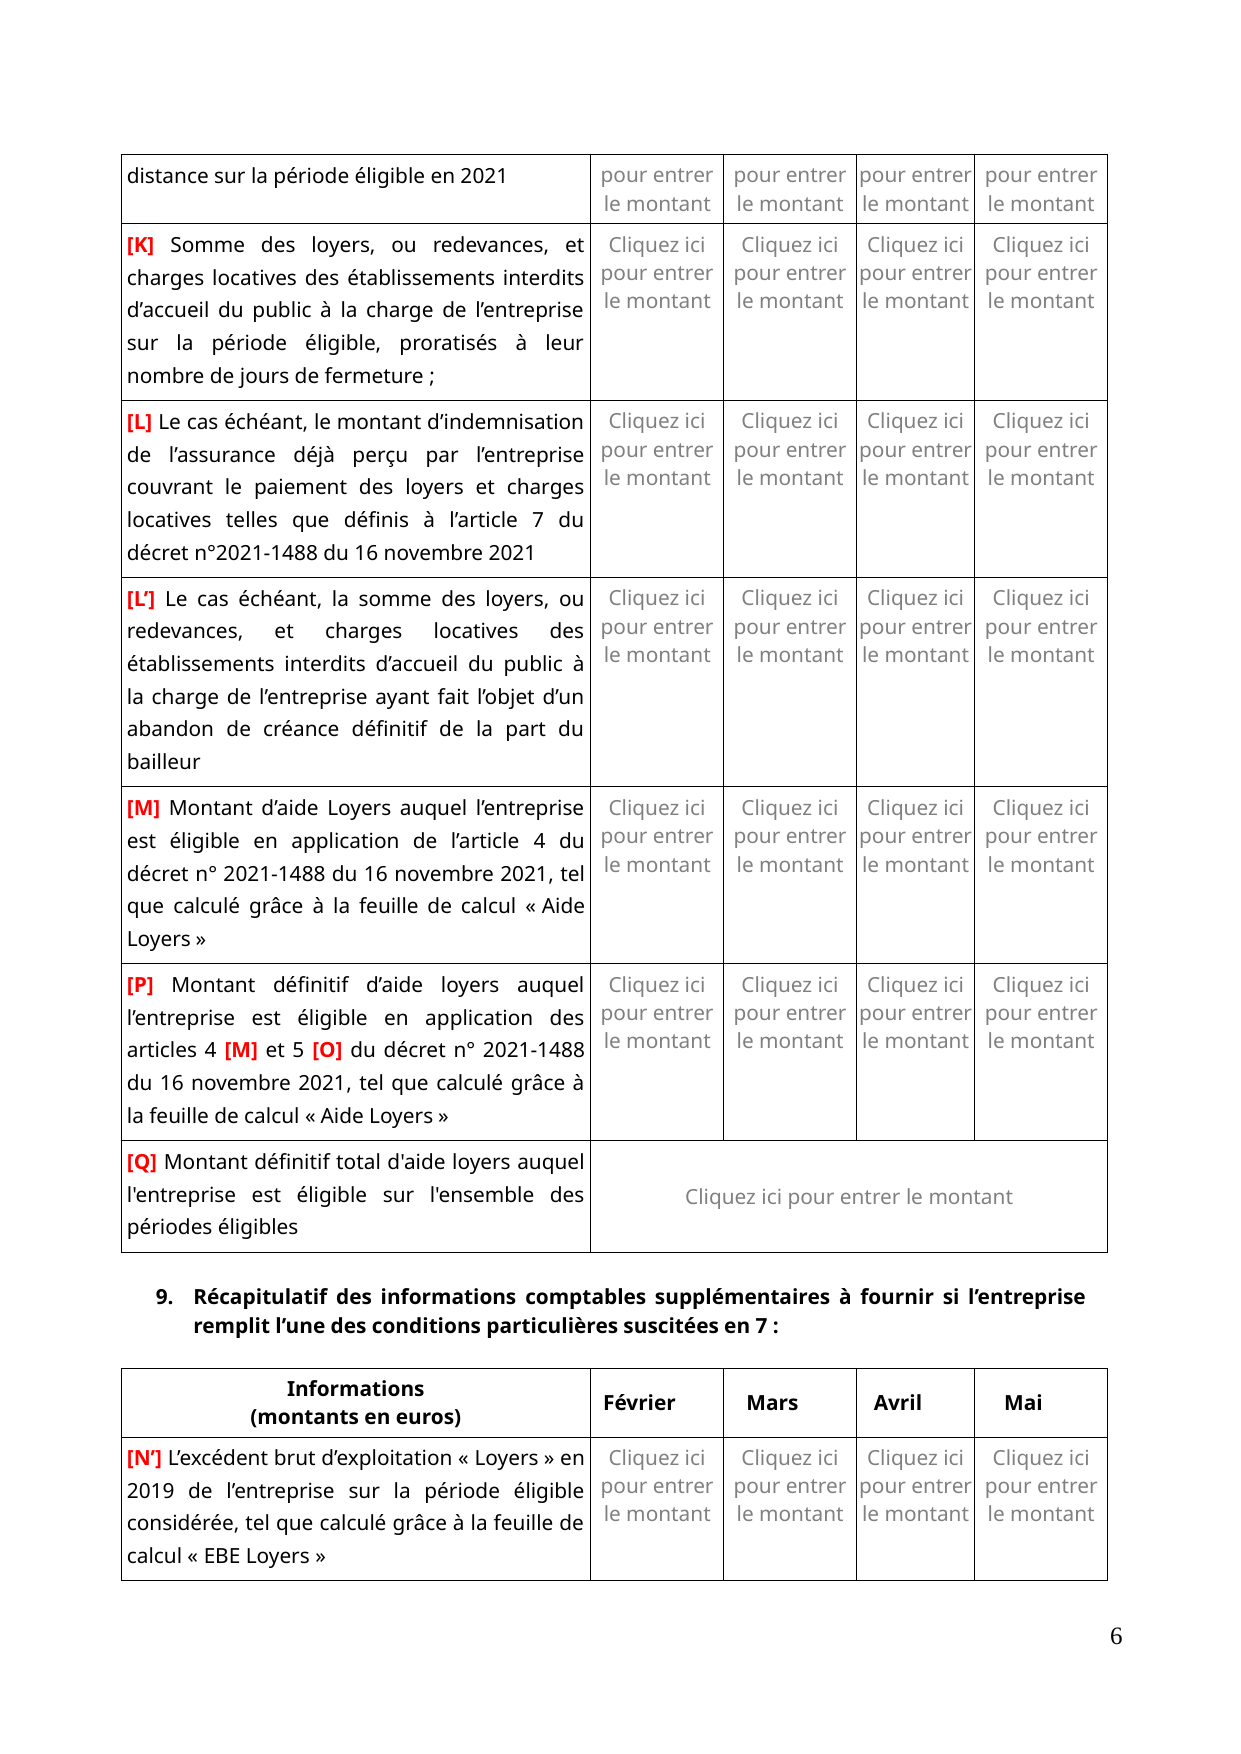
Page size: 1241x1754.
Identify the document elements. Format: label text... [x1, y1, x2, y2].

table_cell [L] Le cas échéant, le montant d’indemnisation de l’assurance déjà perçu par l’entreprise couvrant le paiement des loyers et charges locatives telles que définis à l’article 7 du décret n°2021-1488 du 16 novembre 2021 [122, 401, 590, 577]
list Récapitulatif des informations comptables supplémentaires à fournir si l’entreprise remplit l’une des conditions particulières suscitées en 7 : [156, 1282, 1087, 1339]
table_header Février [591, 1369, 723, 1436]
table_cell [M] Montant d’aide Loyers auquel l’entreprise est éligible en application de l’article 4 du décret n° 2021-1488 du 16 novembre 2021, tel que calculé grâce à la feuille de calcul « Aide Loyers » [122, 787, 590, 963]
table_header Mai [975, 1369, 1107, 1436]
table_cell [N’] L’excédent brut d’exploitation « Loyers » en 2019 de l’entreprise sur la période éligible considérée, tel que calculé grâce à la feuille de calcul « EBE Loyers » [122, 1438, 590, 1580]
table_cell [Q] Montant définitif total d'aide loyers auquel l'entreprise est éligible sur l'ensemble des périodes éligibles [122, 1141, 590, 1252]
table_header Avril [857, 1369, 974, 1436]
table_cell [122, 155, 590, 223]
table_header Mars [724, 1369, 856, 1436]
table_cell [L’] Le cas échéant, la somme des loyers, ou redevances, et charges locatives des établissements interdits d’accueil du public à la charge de l’entreprise ayant fait l’objet d’un abandon de créance définitif de la part du bailleur [122, 578, 590, 786]
table_header Informations (montants en euros) [122, 1369, 590, 1436]
table_cell [K] Somme des loyers, ou redevances, et charges locatives des établissements interdits d’accueil du public à la charge de l’entreprise sur la période éligible, proratisés à leur nombre de jours de fermeture ; [122, 224, 590, 400]
table_cell [P] Montant définitif d’aide loyers auquel l’entreprise est éligible en application des articles 4 [M] et 5 [O] du décret n° 2021-1488 du 16 novembre 2021, tel que calculé grâce à la feuille de calcul « Aide Loyers » [122, 964, 590, 1140]
